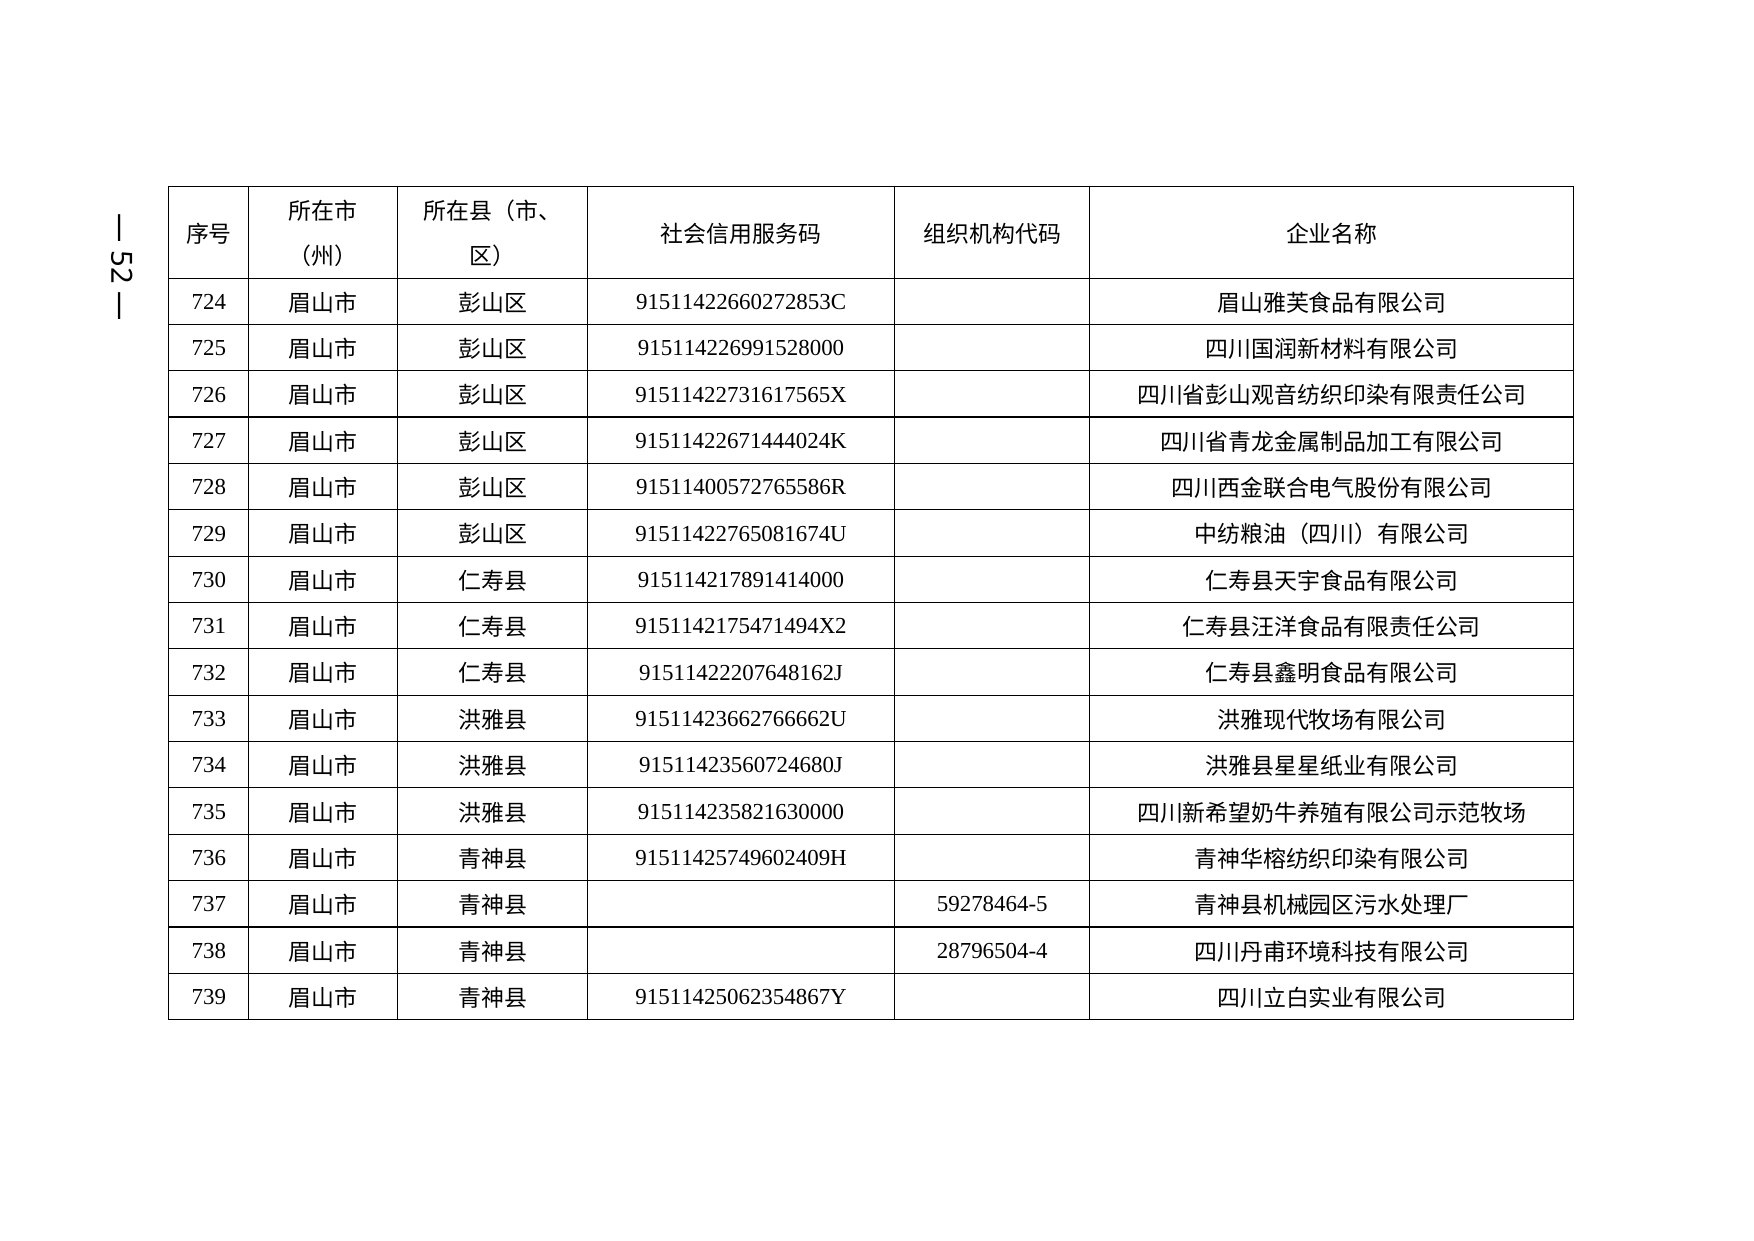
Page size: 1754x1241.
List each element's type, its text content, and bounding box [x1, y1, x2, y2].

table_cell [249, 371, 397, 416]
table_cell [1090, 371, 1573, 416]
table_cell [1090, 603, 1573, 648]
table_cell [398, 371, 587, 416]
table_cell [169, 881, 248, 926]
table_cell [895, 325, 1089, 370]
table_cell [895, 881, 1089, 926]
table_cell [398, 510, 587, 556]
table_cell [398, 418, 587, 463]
table_header 组织机构代码 [895, 187, 1089, 277]
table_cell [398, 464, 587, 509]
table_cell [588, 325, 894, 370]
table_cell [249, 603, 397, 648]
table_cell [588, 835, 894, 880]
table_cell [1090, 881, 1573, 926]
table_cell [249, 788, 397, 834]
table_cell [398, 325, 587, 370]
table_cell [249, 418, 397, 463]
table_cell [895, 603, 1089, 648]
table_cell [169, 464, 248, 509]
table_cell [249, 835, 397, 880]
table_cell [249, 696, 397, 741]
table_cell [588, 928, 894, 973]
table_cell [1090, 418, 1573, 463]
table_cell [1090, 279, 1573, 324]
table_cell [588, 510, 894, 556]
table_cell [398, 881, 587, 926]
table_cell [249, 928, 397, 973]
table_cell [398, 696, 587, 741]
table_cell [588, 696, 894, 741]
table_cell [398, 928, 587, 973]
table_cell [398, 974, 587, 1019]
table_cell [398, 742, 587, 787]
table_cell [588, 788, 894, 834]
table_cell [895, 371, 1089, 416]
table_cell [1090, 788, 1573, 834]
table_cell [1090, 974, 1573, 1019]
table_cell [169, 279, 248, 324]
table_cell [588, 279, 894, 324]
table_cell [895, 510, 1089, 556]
table_header 企业名称 [1090, 187, 1573, 277]
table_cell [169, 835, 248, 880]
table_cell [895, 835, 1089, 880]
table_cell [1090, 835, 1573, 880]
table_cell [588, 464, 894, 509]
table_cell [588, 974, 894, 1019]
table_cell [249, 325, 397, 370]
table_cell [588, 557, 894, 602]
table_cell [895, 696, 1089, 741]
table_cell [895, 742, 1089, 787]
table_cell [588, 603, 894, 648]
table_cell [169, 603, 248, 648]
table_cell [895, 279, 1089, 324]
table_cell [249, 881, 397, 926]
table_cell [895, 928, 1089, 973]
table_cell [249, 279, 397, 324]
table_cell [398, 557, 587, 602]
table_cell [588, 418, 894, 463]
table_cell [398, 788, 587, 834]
table_header 所在市（州） [249, 187, 397, 277]
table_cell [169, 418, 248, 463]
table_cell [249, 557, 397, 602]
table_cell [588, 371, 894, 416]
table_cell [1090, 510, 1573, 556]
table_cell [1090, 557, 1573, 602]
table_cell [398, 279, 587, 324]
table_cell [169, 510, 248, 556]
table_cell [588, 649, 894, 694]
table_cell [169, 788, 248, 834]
table_header 序号 [169, 187, 248, 277]
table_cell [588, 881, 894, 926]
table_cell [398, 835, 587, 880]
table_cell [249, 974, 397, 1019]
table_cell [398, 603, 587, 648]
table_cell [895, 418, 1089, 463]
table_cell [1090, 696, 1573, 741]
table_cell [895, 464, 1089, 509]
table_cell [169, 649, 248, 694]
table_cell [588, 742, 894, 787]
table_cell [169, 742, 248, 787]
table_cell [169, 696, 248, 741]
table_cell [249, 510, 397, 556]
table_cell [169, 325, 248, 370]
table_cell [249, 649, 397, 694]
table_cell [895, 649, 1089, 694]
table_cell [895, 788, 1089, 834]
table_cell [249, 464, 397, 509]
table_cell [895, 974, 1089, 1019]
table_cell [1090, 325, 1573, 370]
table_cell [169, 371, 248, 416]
table_header 所在县（市、区） [398, 187, 587, 277]
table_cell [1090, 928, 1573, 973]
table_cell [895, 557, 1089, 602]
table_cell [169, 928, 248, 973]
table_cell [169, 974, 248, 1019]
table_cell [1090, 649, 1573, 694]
table_header 社会信用服务码 [588, 187, 894, 277]
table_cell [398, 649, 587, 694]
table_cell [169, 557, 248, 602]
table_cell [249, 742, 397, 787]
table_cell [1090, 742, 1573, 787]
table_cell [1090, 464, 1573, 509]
